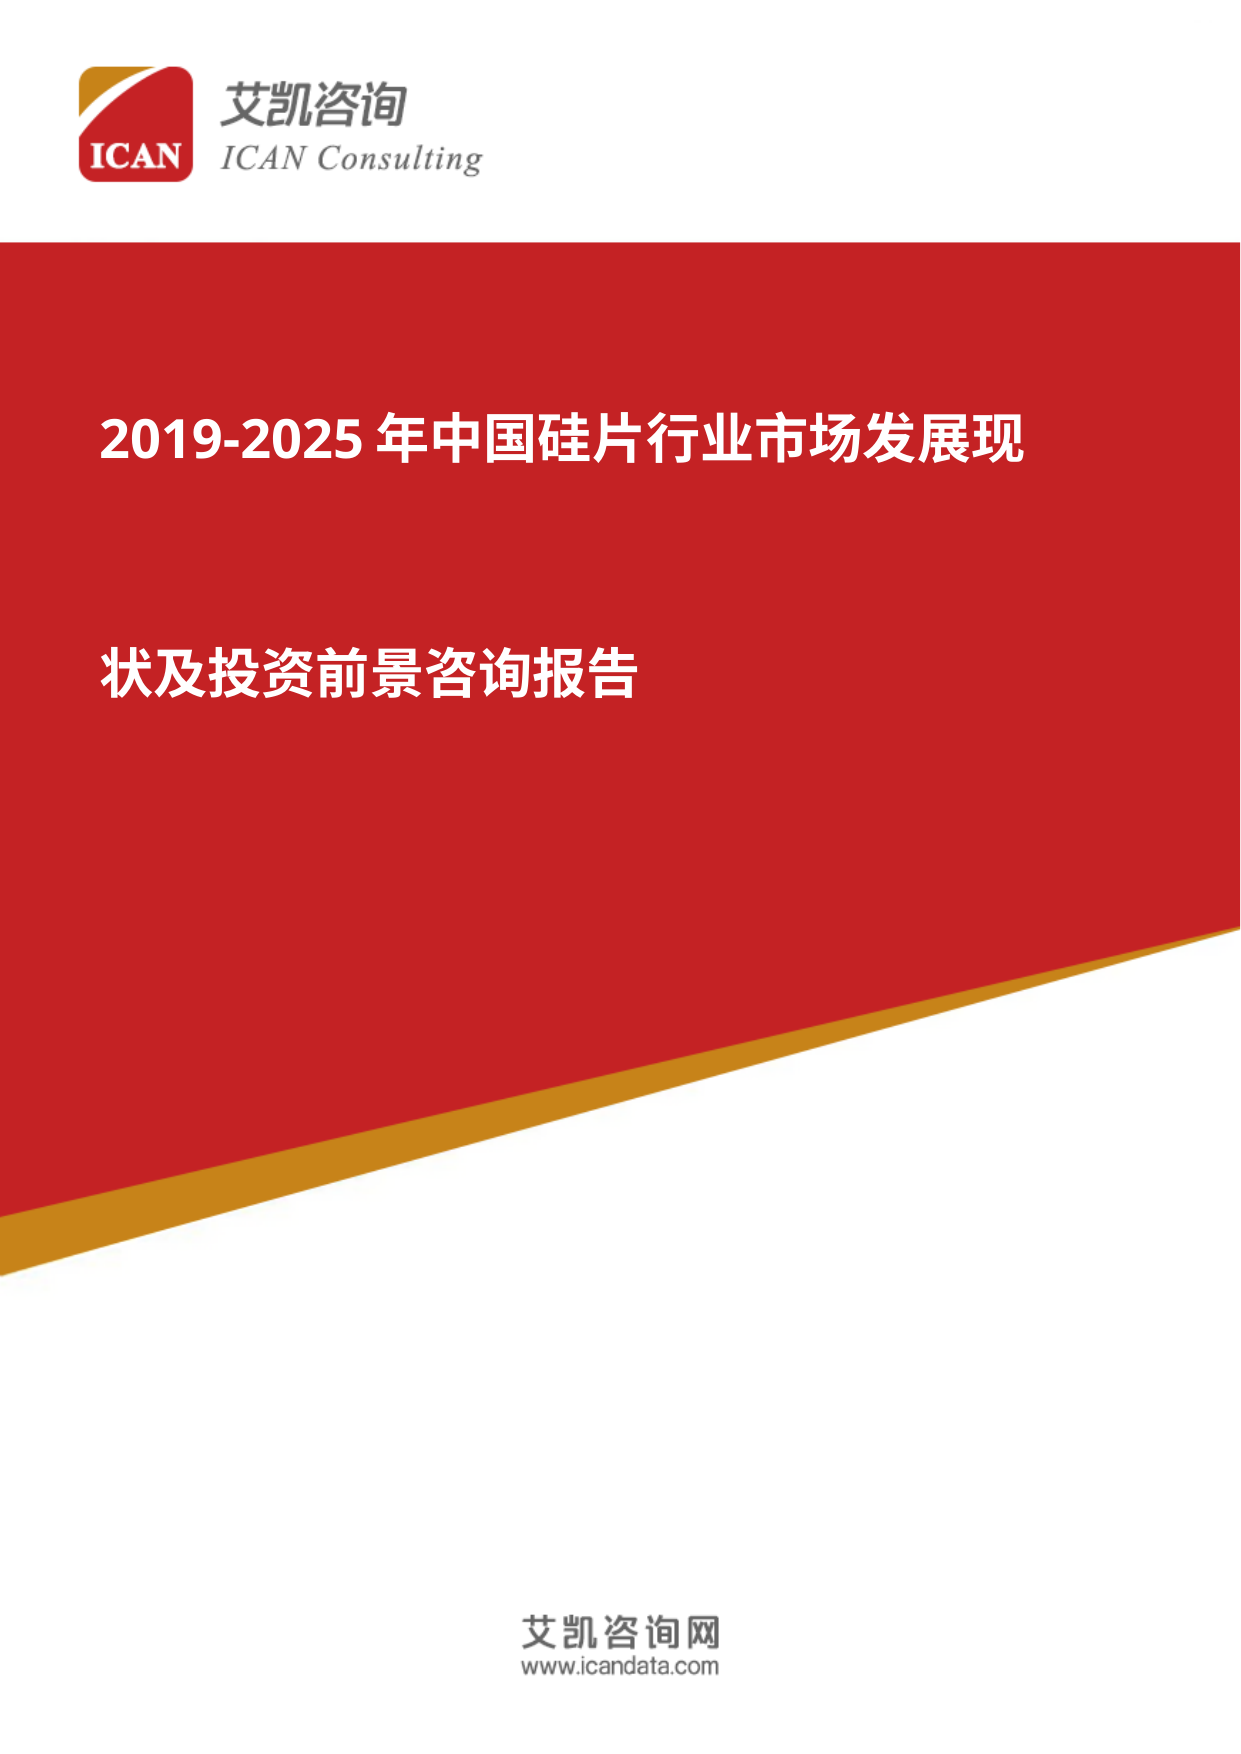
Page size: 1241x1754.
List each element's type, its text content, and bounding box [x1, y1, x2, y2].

picture [0, 5, 1241, 1754]
subtitle 2019-2025年中国硅片行业市场发展现状及投资前景咨询报告 [99, 386, 1053, 718]
